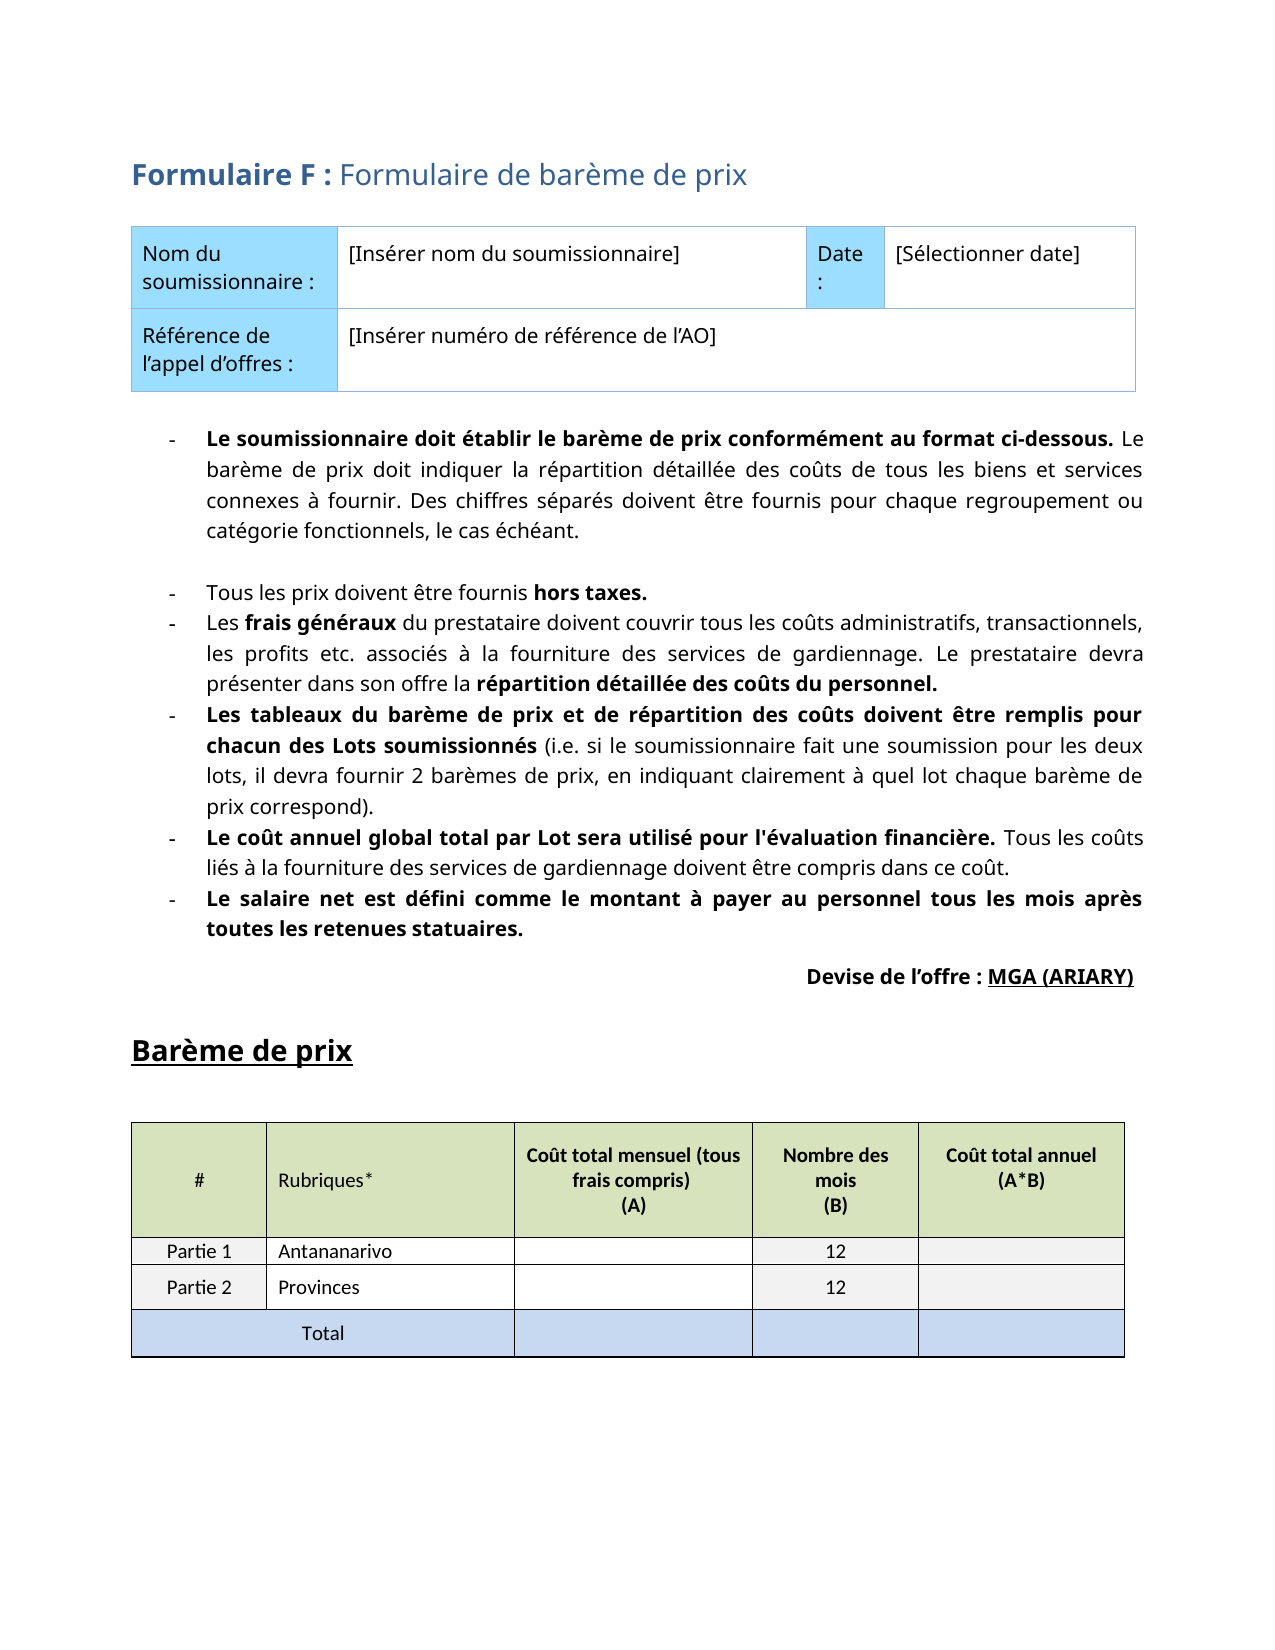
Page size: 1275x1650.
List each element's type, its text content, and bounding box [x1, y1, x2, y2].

table_header Nombre des mois (B) [753, 1123, 918, 1237]
list Le soumissionnaire doit établir le barème de prix conformément au format ci-dessous. Le barème de prix doit indiquer la répartition détaillée des coûts de tous les biens et services connexes à fournir. Des chiffres séparés doivent être fournis pour chaque regroupement ou catégorie fonctionnels, le cas échéant. [169, 424, 1144, 545]
table_cell Référence de l’appel d’offres : [132, 309, 337, 391]
table_cell [Insérer numéro de référence de l’AO] [338, 309, 1135, 391]
table_header Rubriques* [267, 1123, 514, 1237]
list Tous les prix doivent être fournis hors taxes. [169, 578, 1144, 606]
table_cell Total [132, 1310, 514, 1356]
table_cell [919, 1238, 1124, 1263]
table_cell 12 [753, 1238, 918, 1263]
table_cell Partie 1 [132, 1238, 266, 1263]
table_cell [753, 1310, 918, 1356]
table_header Date : [807, 227, 884, 308]
list Le salaire net est défini comme le montant à payer au personnel tous les mois après toutes les retenues statuaires. [169, 884, 1144, 943]
table_cell [919, 1265, 1124, 1309]
table_cell [515, 1265, 752, 1309]
table_cell Partie 2 [132, 1265, 266, 1309]
list Le coût annuel global total par Lot sera utilisé pour l'évaluation financière. Tous les coûts liés à la fourniture des services de gardiennage doivent être compris dans ce coût. [169, 823, 1144, 882]
table_cell [515, 1310, 752, 1356]
table_header Nom du soumissionnaire : [132, 227, 337, 308]
table_header # [132, 1123, 266, 1237]
subtitle Formulaire F : Formulaire de barème de prix [131, 154, 1144, 194]
table_header Coût total annuel (A*B) [919, 1123, 1124, 1237]
table_header [885, 227, 1135, 308]
table_cell Antananarivo [267, 1238, 514, 1263]
table_header [Insérer nom du soumissionnaire] [338, 227, 806, 308]
table_header Coût total mensuel (tous frais compris) (A) [515, 1123, 752, 1237]
table_cell 12 [753, 1265, 918, 1309]
table_cell Provinces [267, 1265, 514, 1309]
text Barème de prix [131, 1030, 1144, 1070]
list Les frais généraux du prestataire doivent couvrir tous les coûts administratifs, transactionnels, les profits etc. associés à la fourniture des services de gardiennage. Le prestataire devra présenter dans son offre la répartition détaillée des coûts du personnel. [169, 608, 1144, 698]
table_cell [919, 1310, 1124, 1356]
list Les tableaux du barème de prix et de répartition des coûts doivent être remplis pour chacun des Lots soumissionnés (i.e. si le soumissionnaire fait une soumission pour les deux lots, il devra fournir 2 barèmes de prix, en indiquant clairement à quel lot chaque barème de prix correspond). [169, 700, 1144, 821]
text Devise de l’offre : MGA (ARIARY) [206, 962, 1133, 990]
table_cell [515, 1238, 752, 1263]
